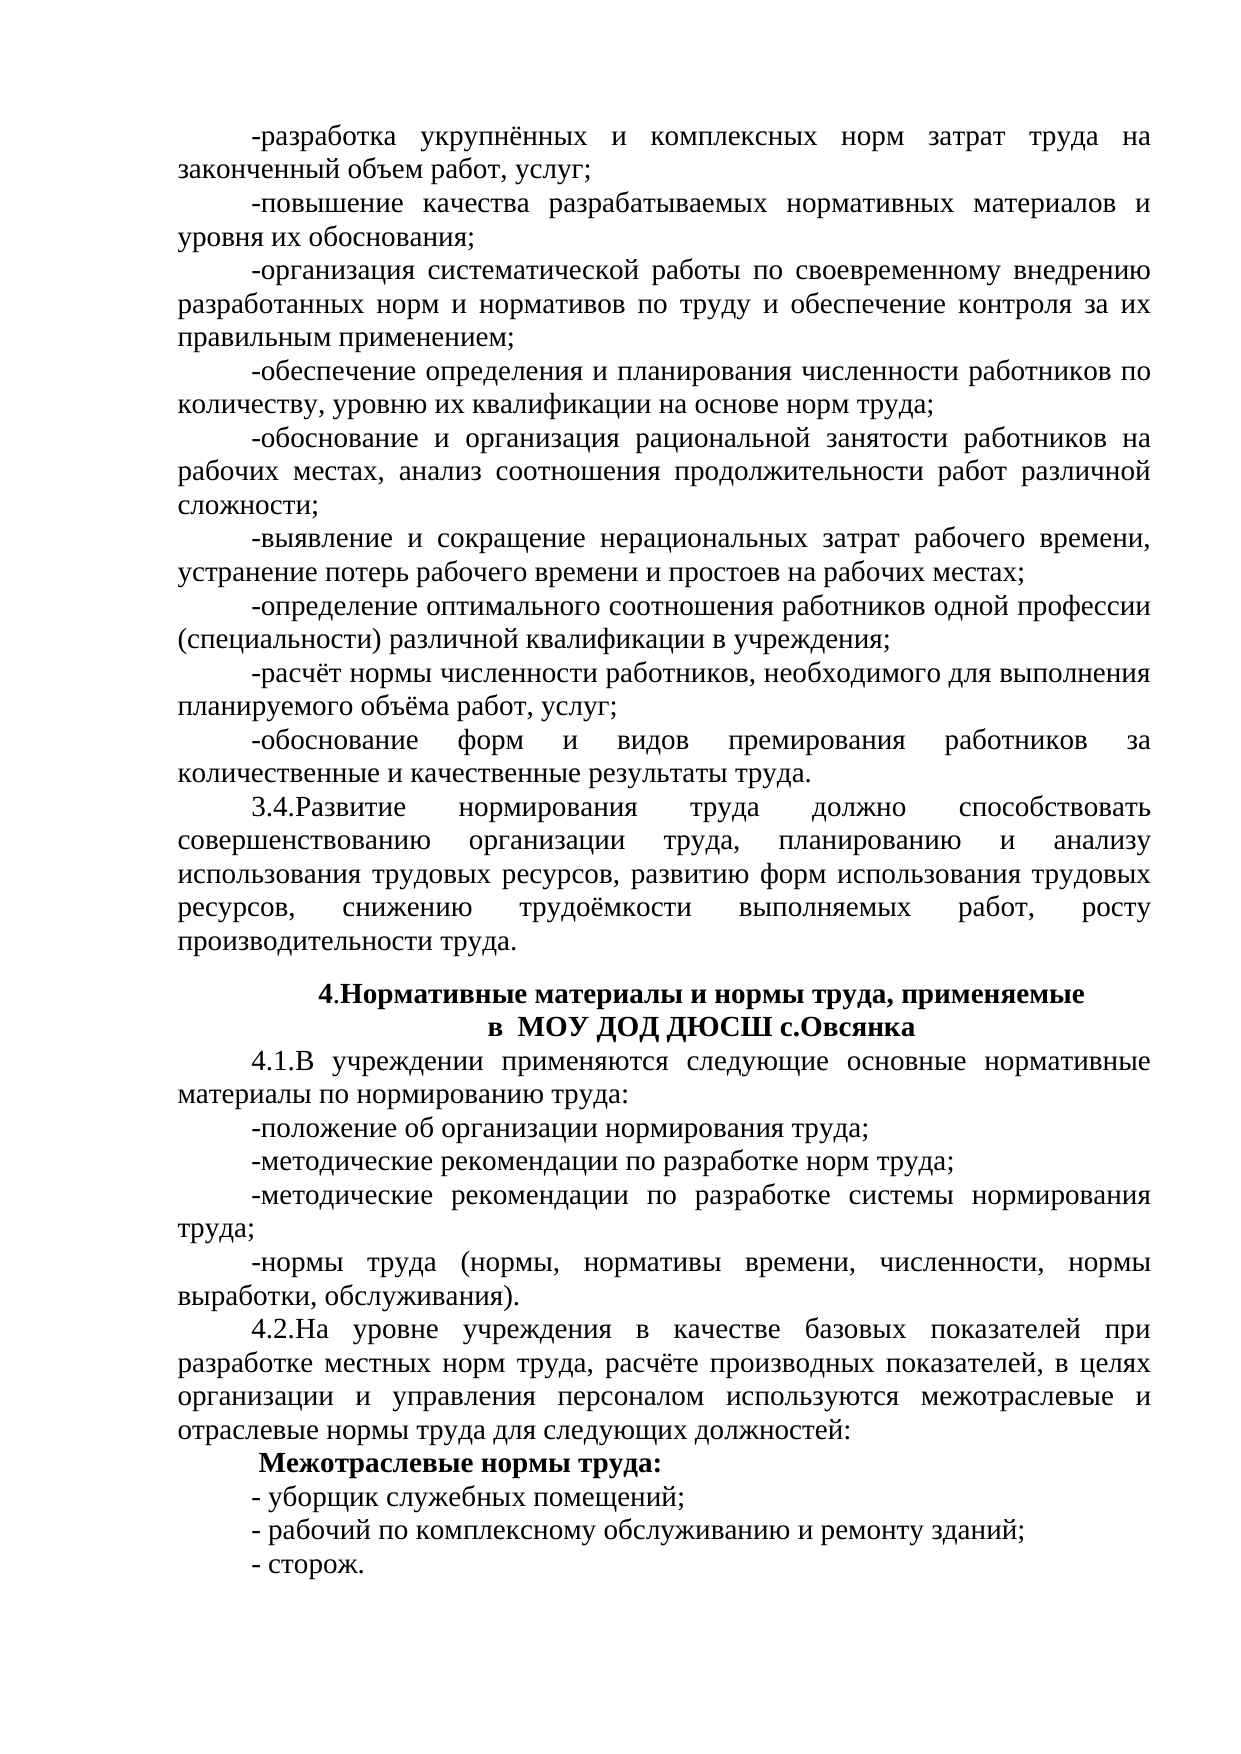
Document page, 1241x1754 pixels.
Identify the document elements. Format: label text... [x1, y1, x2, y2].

text Межотраслевые нормы труда: [177, 1445, 1152, 1479]
text -обоснование форм и видов премирования работников за количественные и качественные результаты труда. [177, 722, 1152, 789]
text -методические рекомендации по разработке норм труда; [177, 1143, 1152, 1177]
text -определение оптимального соотношения работников одной профессии (специальности) различной квалификации в учреждения; [177, 588, 1152, 655]
text -организация систематической работы по своевременному внедрению разработанных норм и нормативов по труду и обеспечение контроля за их правильным применением; [177, 252, 1152, 353]
text - сторож. [177, 1546, 1152, 1579]
text -расчёт нормы численности работников, необходимого для выполнения планируемого объёма работ, услуг; [177, 655, 1152, 722]
text в МОУ ДОД ДЮСШ с.Овсянка [177, 1009, 1152, 1043]
text 4.1.В учреждении применяются следующие основные нормативные материалы по нормированию труда: [177, 1043, 1152, 1110]
text 4.Нормативные материалы и нормы труда, применяемые [177, 976, 1152, 1009]
text -повышение качества разрабатываемых нормативных материалов и уровня их обоснования; [177, 185, 1152, 252]
text -обоснование и организация рациональной занятости работников на рабочих местах, анализ соотношения продолжительности работ различной сложности; [177, 420, 1152, 521]
text -положение об организации нормирования труда; [177, 1110, 1152, 1143]
text -выявление и сокращение нерациональных затрат рабочего времени, устранение потерь рабочего времени и простоев на рабочих местах; [177, 521, 1152, 588]
text -обеспечение определения и планирования численности работников по количеству, уровню их квалификации на основе норм труда; [177, 353, 1152, 420]
text - уборщик служебных помещений; [177, 1479, 1152, 1512]
text 4.2.На уровне учреждения в качестве базовых показателей при разработке местных норм труда, расчёте производных показателей, в целях организации и управления персоналом используются межотраслевые и отраслевые нормы труда для следующих должностей: [177, 1311, 1152, 1445]
text -методические рекомендации по разработке системы нормирования труда; [177, 1177, 1152, 1244]
text 3.4.Развитие нормирования труда должно способствовать совершенствованию организации труда, планированию и анализу использования трудовых ресурсов, развитию форм использования трудовых ресурсов, снижению трудоёмкости выполняемых работ, росту производительности труда. [177, 789, 1152, 957]
text -нормы труда (нормы, нормативы времени, численности, нормы выработки, обслуживания). [177, 1244, 1152, 1311]
text -разработка укрупнённых и комплексных норм затрат труда на законченный объем работ, услуг; [177, 118, 1152, 185]
text - рабочий по комплексному обслуживанию и ремонту зданий; [177, 1512, 1152, 1546]
